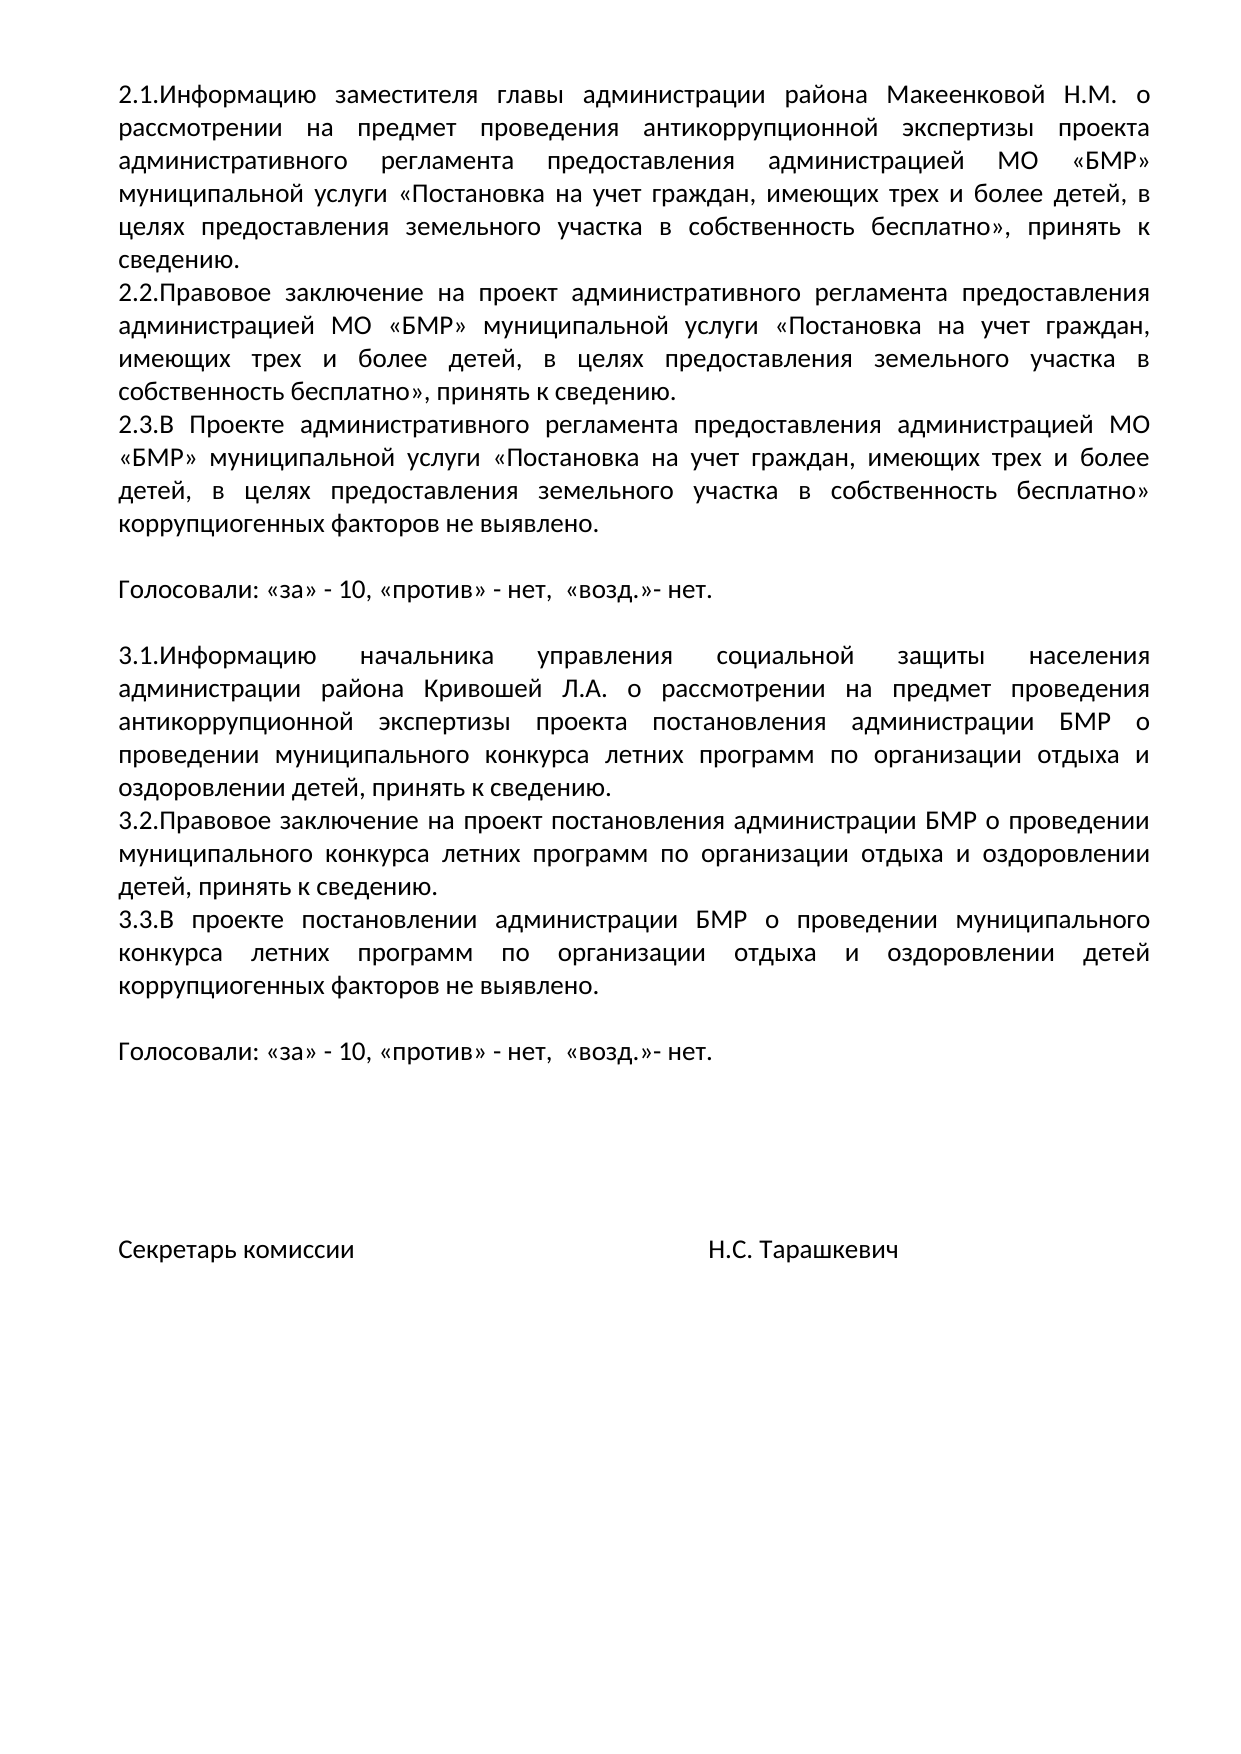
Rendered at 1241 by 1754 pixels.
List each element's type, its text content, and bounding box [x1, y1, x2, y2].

text 2.1.Информацию заместителя главы администрации района Макеенковой Н.М. о рассмотрении на предмет проведения антикоррупционной экспертизы проекта административного регламента предоставления администрацией МО «БМР» муниципальной услуги «Постановка на учет граждан, имеющих трех и более детей, в целях предоставления земельного участка в собственность бесплатно», принять к сведению. [118, 77, 1152, 275]
text 2.2.Правовое заключение на проект административного регламента предоставления администрацией МО «БМР» муниципальной услуги «Постановка на учет граждан, имеющих трех и более детей, в целях предоставления земельного участка в собственность бесплатно», принять к сведению. [118, 275, 1152, 407]
text 3.1.Информацию начальника управления социальной защиты населения администрации района Кривошей Л.А. о рассмотрении на предмет проведения антикоррупционной экспертизы проекта постановления администрации БМР о проведении муниципального конкурса летних программ по организации отдыха и оздоровлении детей, принять к сведению. [118, 638, 1152, 803]
text Голосовали: «за» - 10, «против» - нет, «возд.»- нет. [118, 572, 1152, 605]
text 2.3.В Проекте административного регламента предоставления администрацией МО «БМР» муниципальной услуги «Постановка на учет граждан, имеющих трех и более детей, в целях предоставления земельного участка в собственность бесплатно» коррупциогенных факторов не выявлено. [118, 407, 1152, 539]
text 3.3.В проекте постановлении администрации БМР о проведении муниципального конкурса летних программ по организации отдыха и оздоровлении детей коррупциогенных факторов не выявлено. [118, 902, 1152, 1001]
text 3.2.Правовое заключение на проект постановления администрации БМР о проведении муниципального конкурса летних программ по организации отдыха и оздоровлении детей, принять к сведению. [118, 803, 1152, 902]
text Голосовали: «за» - 10, «против» - нет, «возд.»- нет. [118, 1034, 1152, 1067]
text Секретарь комиссии Н.С. Тарашкевич [118, 1232, 1152, 1266]
